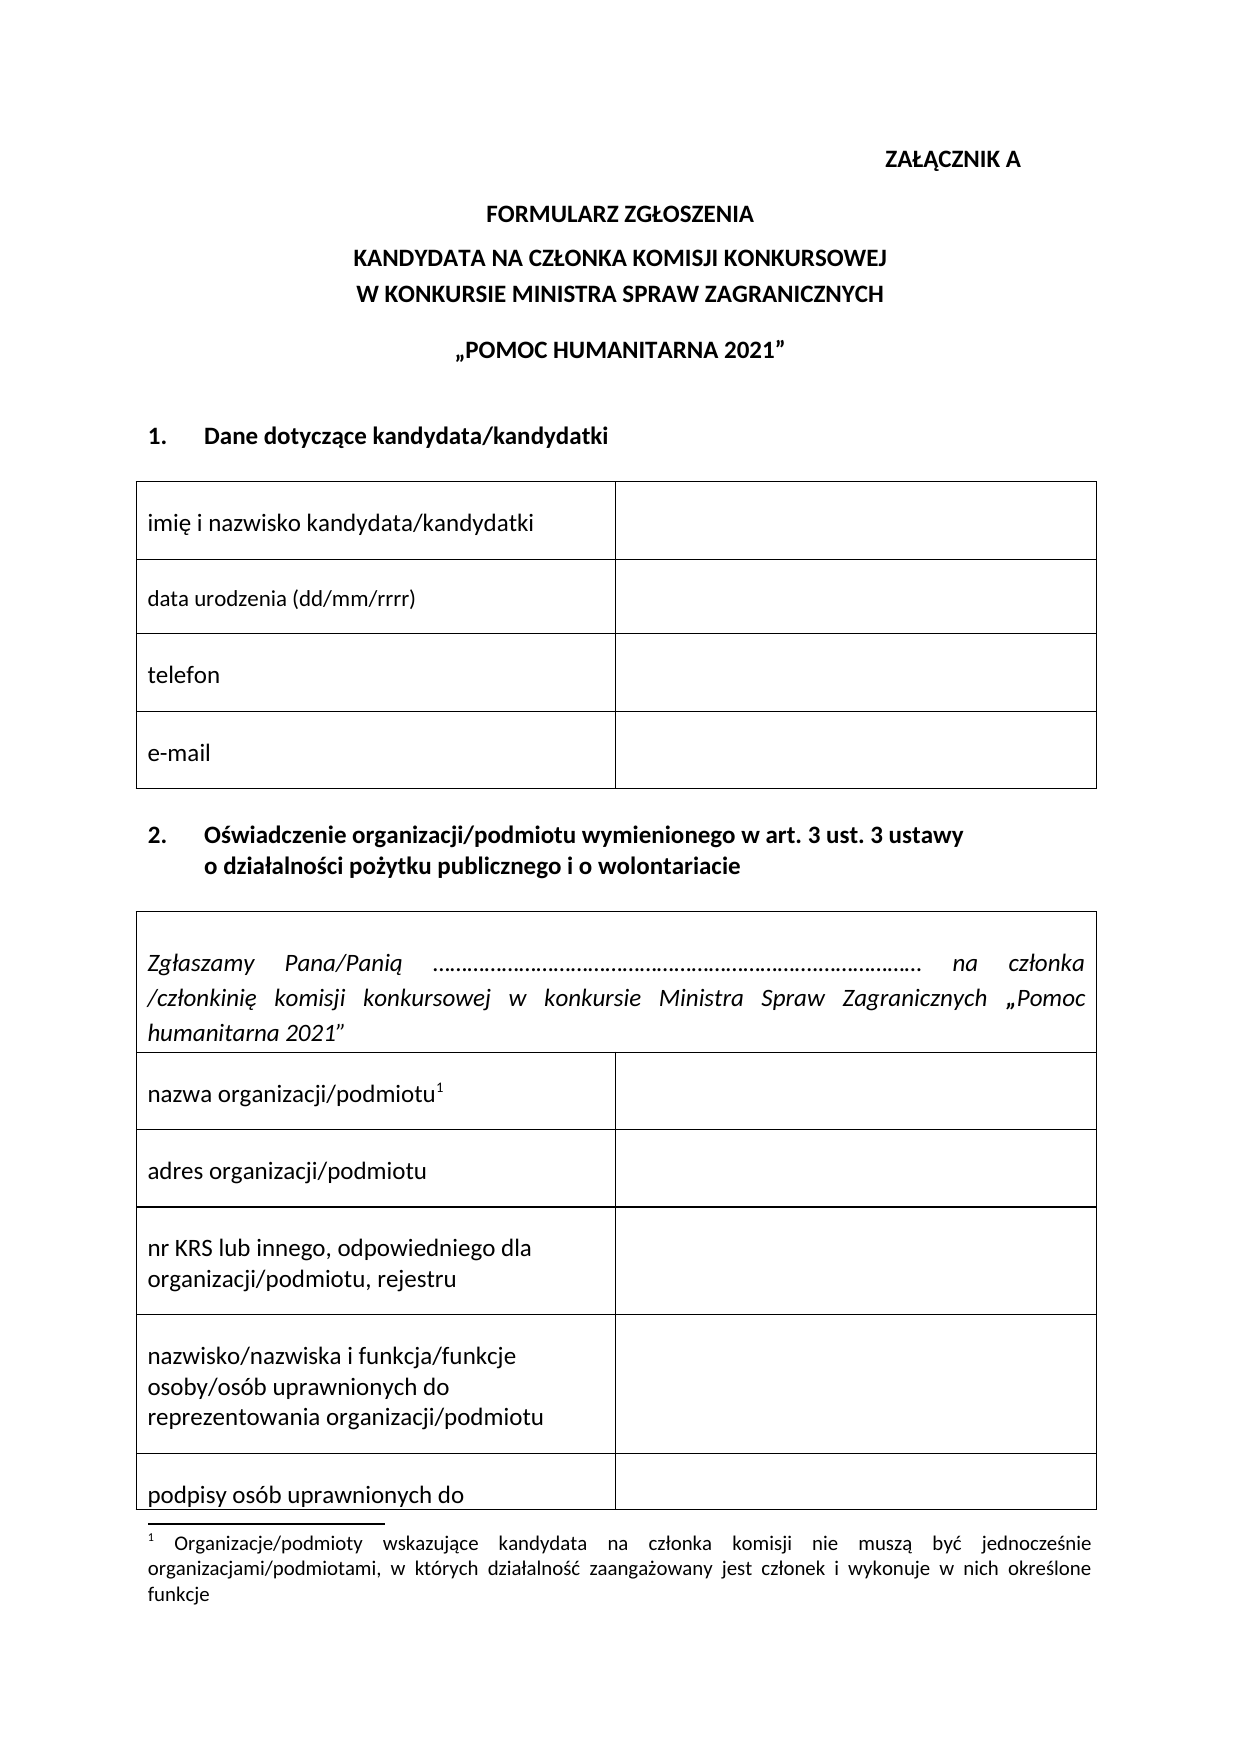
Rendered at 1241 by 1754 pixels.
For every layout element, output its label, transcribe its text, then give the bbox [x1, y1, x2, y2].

table_header imię i nazwisko kandydata/kandydatki [137, 482, 615, 558]
table_header [616, 482, 1096, 558]
table_cell [616, 1053, 1096, 1129]
text kandydata na CZŁONKa KOMISJI KONKURSOWej [148, 242, 1092, 272]
table_cell adres organizacji/podmiotu [137, 1130, 615, 1206]
text FORMULARZ ZGŁOSZENIA [148, 199, 1092, 229]
text 2. Oświadczenie organizacji/podmiotu wymienionego w art. 3 ust. 3 ustawy o działalności pożytku publicznego i o wolontariacie [148, 820, 1092, 881]
text W konkursie MINISTRA spraw Zagranicznych [148, 278, 1092, 309]
text 1. Dane dotyczące kandydata/kandydatki [148, 420, 1092, 451]
table_cell nr KRS lub innego, odpowiedniego dla organizacji/podmiotu, rejestru [137, 1208, 615, 1314]
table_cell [137, 1454, 615, 1509]
table_cell [616, 1130, 1096, 1206]
text Załącznik A [885, 143, 1092, 174]
table_cell [616, 634, 1096, 711]
table_cell [616, 560, 1096, 633]
table_cell [616, 1208, 1096, 1314]
table_cell [616, 1454, 1096, 1509]
table_cell e-mail [137, 712, 615, 788]
table_cell nazwisko/nazwiska i funkcja/funkcje osoby/osób uprawnionych do reprezentowania organizacji/podmiotu [137, 1315, 615, 1453]
table_cell data urodzenia (dd/mm/rrrr) [137, 560, 615, 633]
table_cell nazwa organizacji/podmiotu [137, 1053, 615, 1129]
table_header Zgłaszamy Pana/Panią ………………………………………………………….……………… na członka /członkinię komisji konkursowej w konkursie Ministra Spraw Zagranicznych „Pomoc humanitarna 2021” [137, 912, 1096, 1052]
table_cell [616, 1315, 1096, 1453]
table_cell telefon [137, 634, 615, 711]
table_cell [616, 712, 1096, 788]
text „PoMOC HUMANITARNA 2021” [148, 334, 1092, 364]
